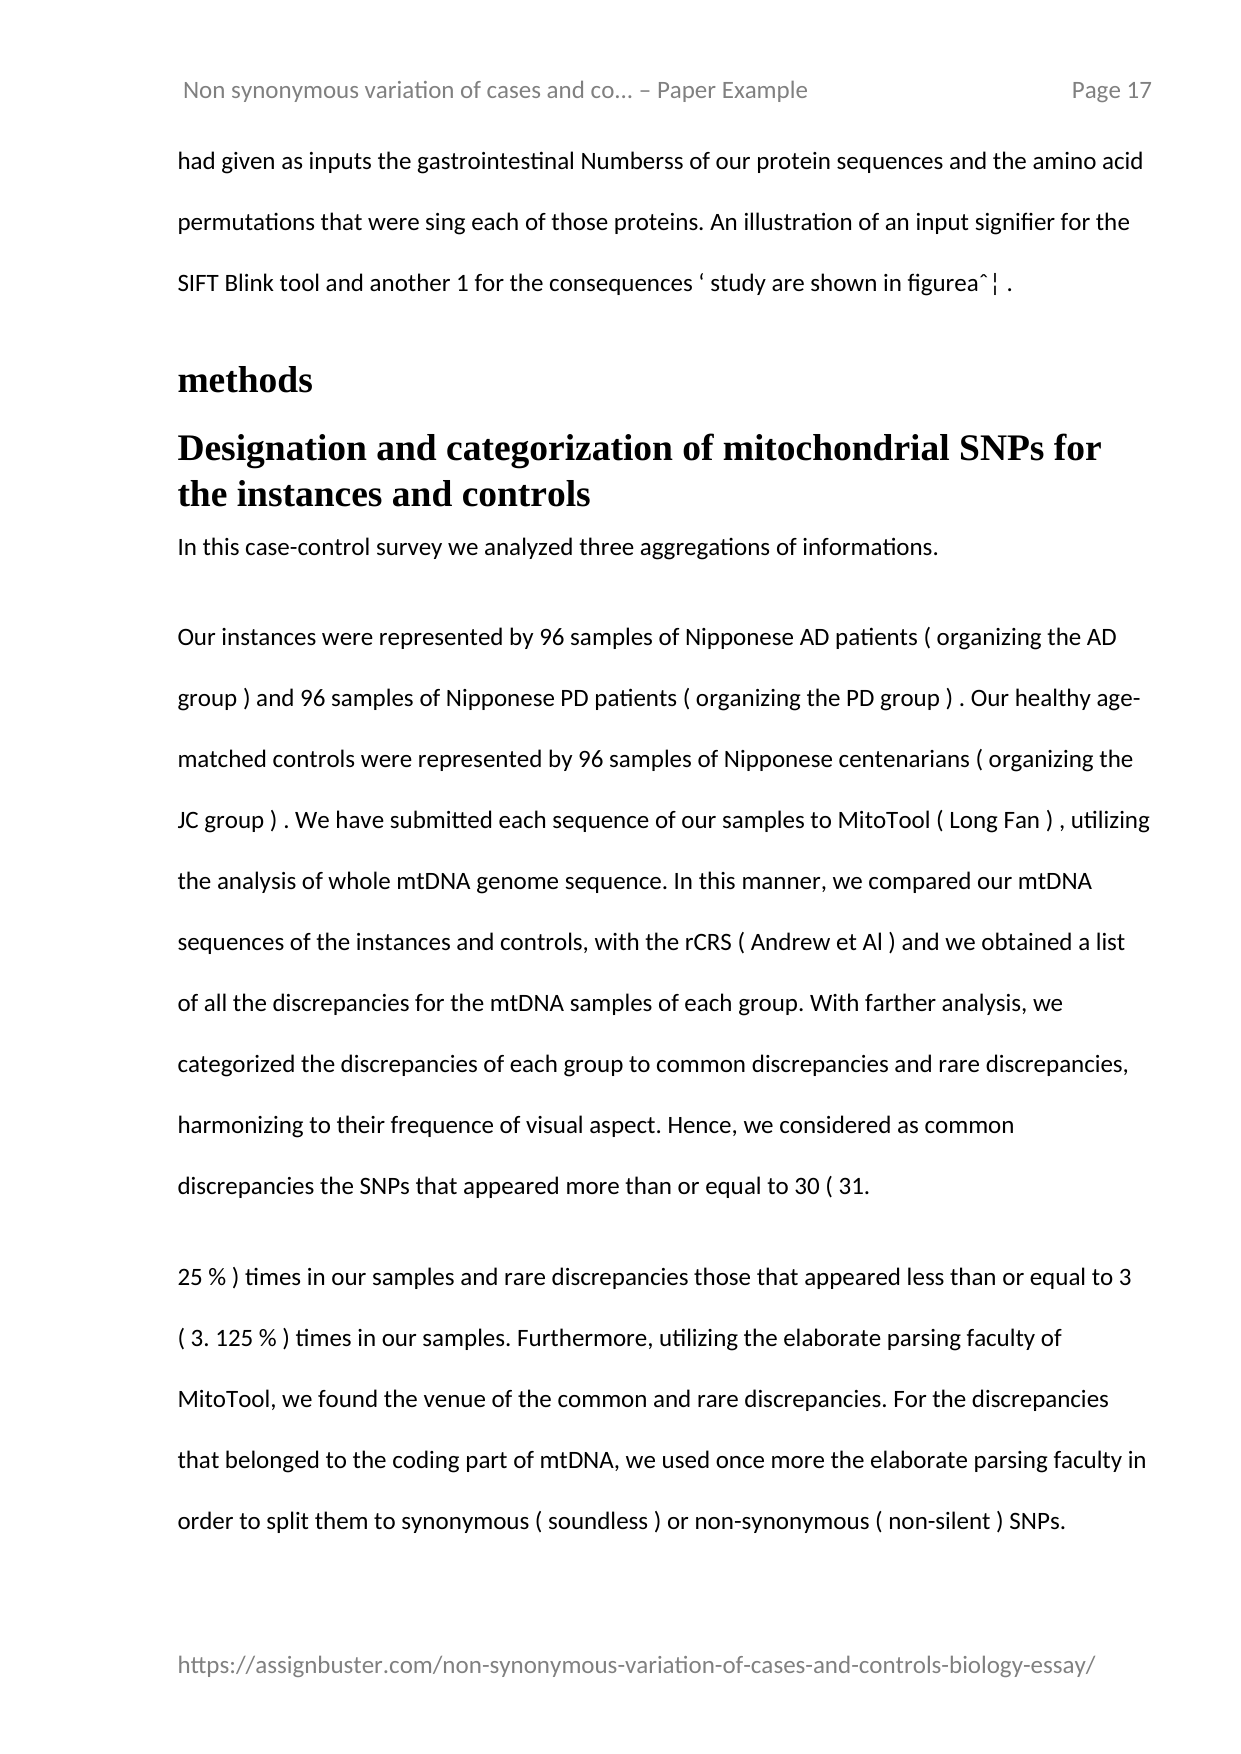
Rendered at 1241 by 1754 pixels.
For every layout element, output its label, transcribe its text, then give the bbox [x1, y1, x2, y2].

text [177, 1261, 1152, 1536]
text Our instances were represented by 96 samples of Nipponese AD patients ( organizing the AD group ) and 96 samples of Nipponese PD patients ( organizing the PD group ) . Our healthy age-matched controls were represented by 96 samples of Nipponese centenarians ( organizing the JC group ) . We have submitted each sequence of our samples to MitoTool ( Long Fan ) , utilizing the analysis of whole mtDNA genome sequence. In this manner, we compared our mtDNA sequences of the instances and controls, with the rCRS ( Andrew et Al ) and we obtained a list of all the discrepancies for the mtDNA samples of each group. With farther analysis, we categorized the discrepancies of each group to common discrepancies and rare discrepancies, harmonizing to their frequence of visual aspect. Hence, we considered as common discrepancies the SNPs that appeared more than or equal to 30 ( 31. [177, 621, 1152, 1201]
subtitle methods [177, 358, 1152, 401]
text In this case-control survey we analyzed three aggregations of informations. [177, 531, 1152, 561]
subtitle Designation and categorization of mitochondrial SNPs for the instances and controls [177, 425, 1152, 515]
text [177, 145, 1152, 298]
